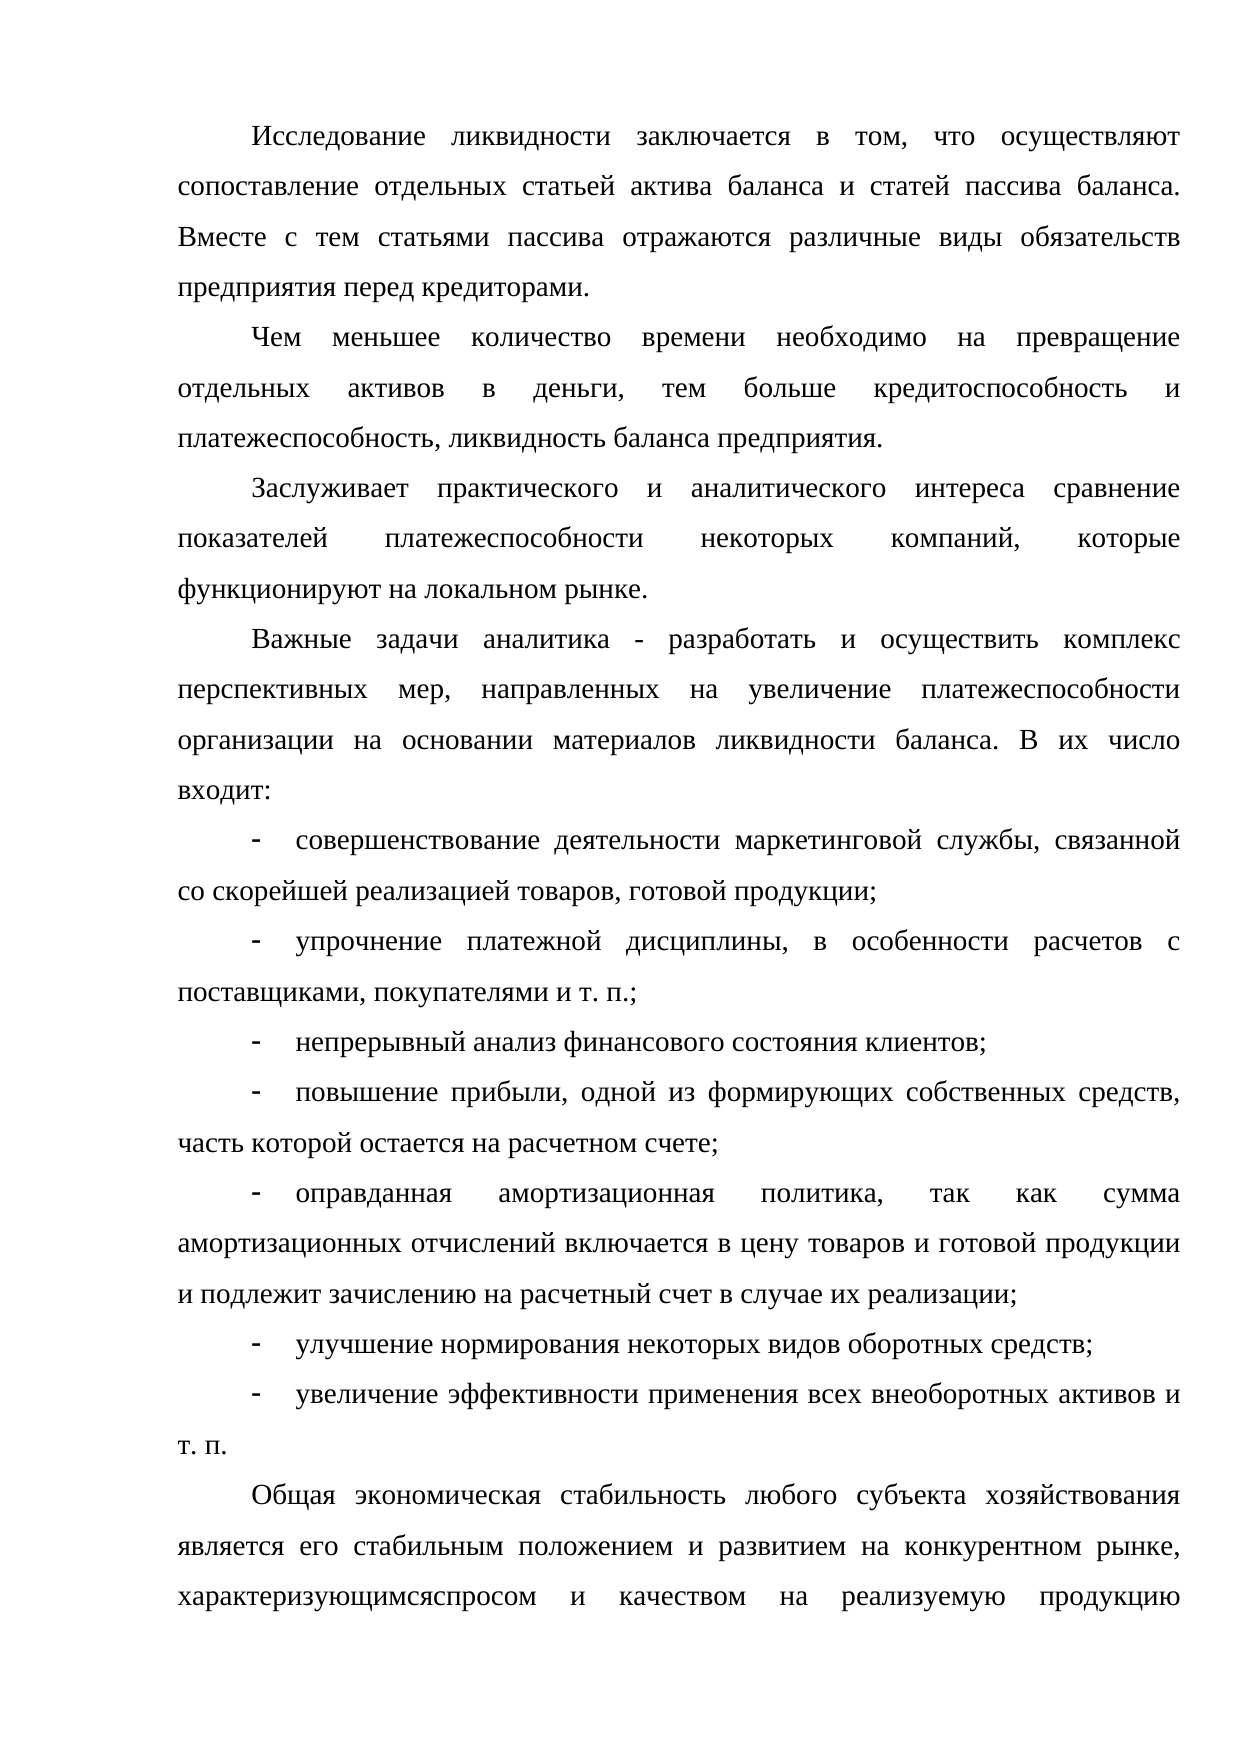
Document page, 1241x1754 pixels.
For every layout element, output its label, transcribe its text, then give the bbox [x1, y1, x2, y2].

text повышение прибыли, одной из формирующих собственных средств, часть которой остается на расчетном счете; [177, 1074, 1181, 1158]
text Исследование ликвидности заключается в том, что осуществляют сопоставление отдельных статьей актива баланса и статей пассива баланса. Вместе с тем статьями пассива отражаются различные виды обязательств предприятия перед кредиторами. [177, 118, 1181, 303]
text Чем меньшее количество времени необходимо на превращение отдельных активов в деньги, тем больше кредитоспособность и платежеспособность, ликвидность баланса предприятия. [177, 319, 1181, 453]
text увеличение эффективности применения всех внеоборотных активов и т. п. [177, 1377, 1181, 1461]
text совершенствование деятельности маркетинговой службы, связанной со скорейшей реализацией товаров, готовой продукции; [177, 822, 1181, 906]
text улучшение нормирования некоторых видов оборотных средств; [177, 1326, 1181, 1360]
text оправданная амортизационная политика, так как сумма амортизационных отчислений включается в цену товаров и готовой продукции и подлежит зачислению на расчетный счет в случае их реализации; [177, 1175, 1181, 1309]
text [177, 1477, 1181, 1611]
text упрочнение платежной дисциплины, в особенности расчетов с поставщиками, покупателями и т. п.; [177, 923, 1181, 1007]
text Заслуживает практического и аналитического интереса сравнение показателей платежеспособности некоторых компаний, которые функционируют на локальном рынке. [177, 470, 1181, 604]
text непрерывный анализ финансового состояния клиентов; [177, 1024, 1181, 1058]
text Важные задачи аналитика - разработать и осуществить комплекс перспективных мер, направленных на увеличение платежеспособности организации на основании материалов ликвидности баланса. В их число входит: [177, 621, 1181, 806]
